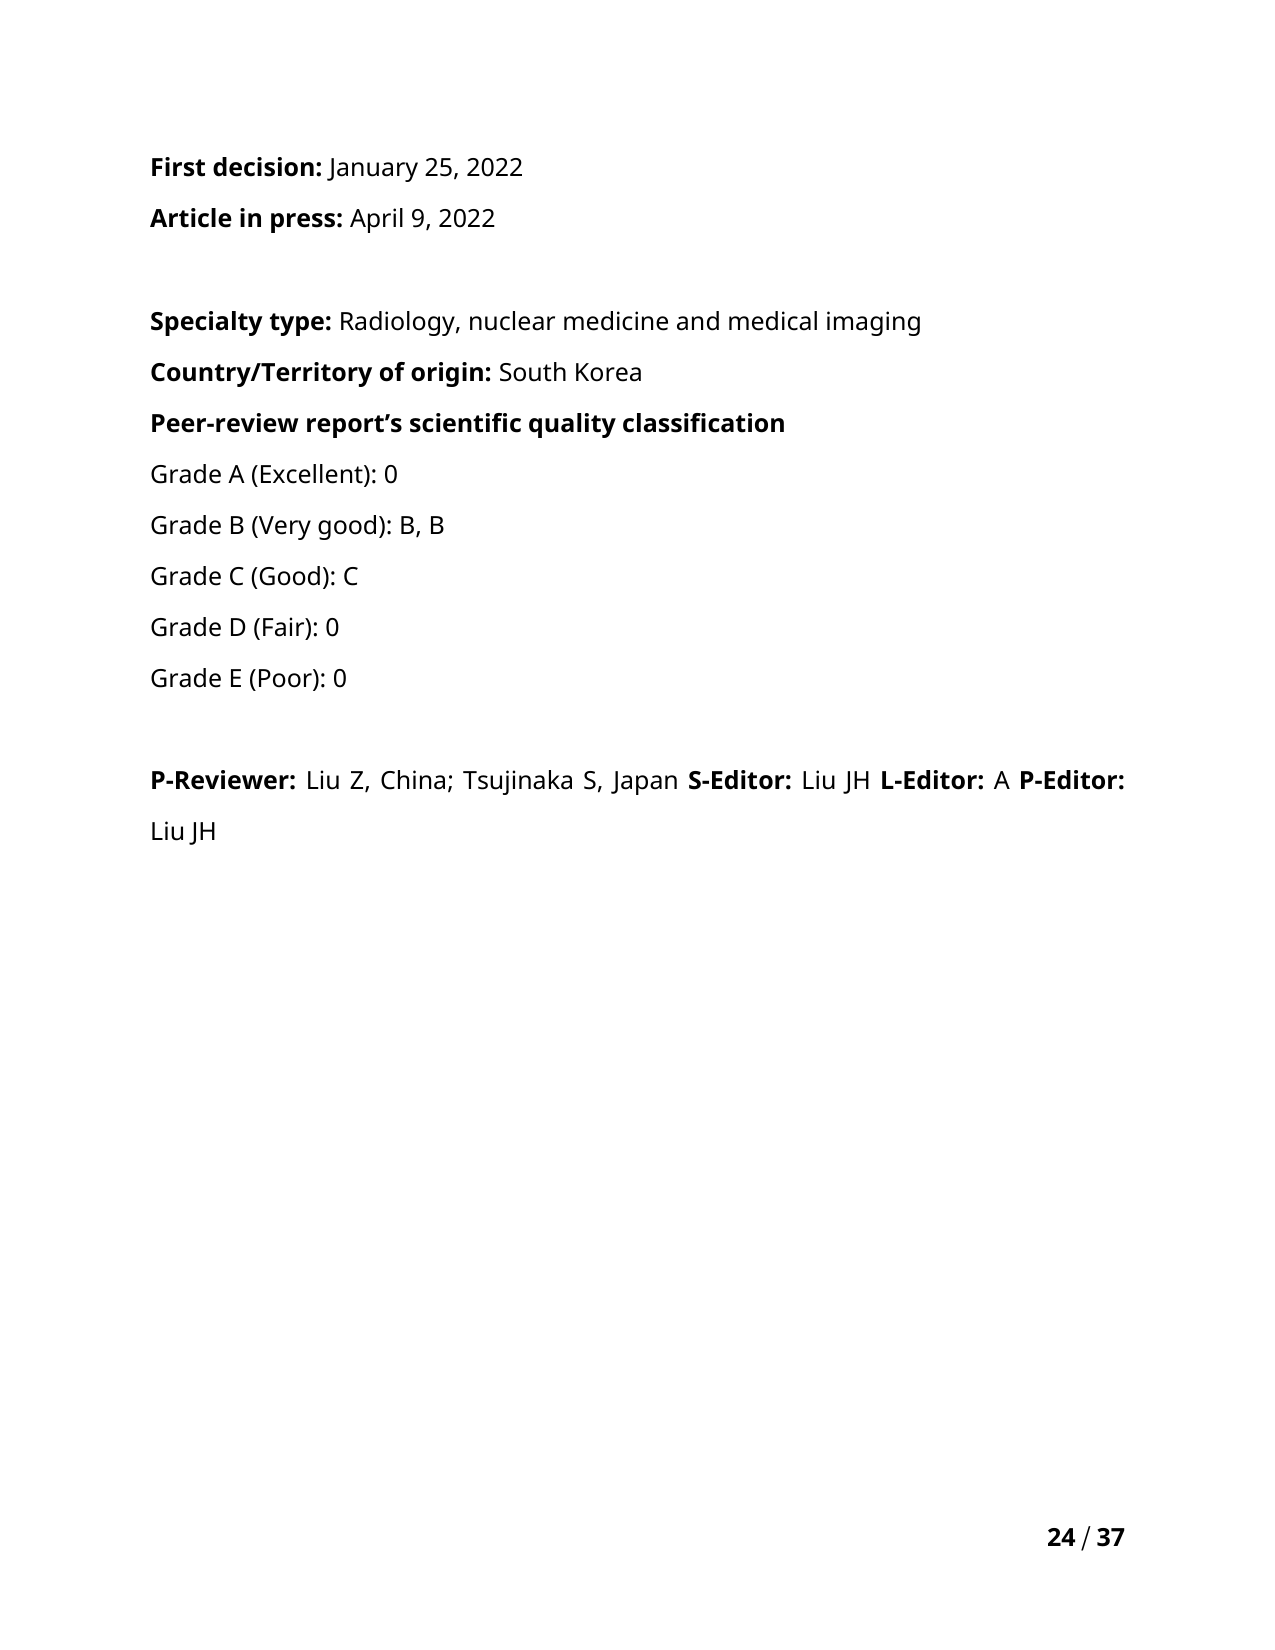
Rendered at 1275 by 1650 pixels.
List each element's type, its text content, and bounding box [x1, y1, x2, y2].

text Article in press: April 9, 2022 [150, 201, 1125, 235]
text Grade E (Poor): 0 [150, 660, 1125, 694]
text Specialty type: Radiology, nuclear medicine and medical imaging [150, 303, 1125, 337]
text First decision: January 25, 2022 [150, 150, 1125, 184]
text P-Reviewer: Liu Z, China; Tsujinaka S, Japan S-Editor: Liu JH L-Editor: A P-Editor: Liu JH [150, 762, 1125, 848]
text Grade A (Excellent): 0 [150, 456, 1125, 490]
text Grade D (Fair): 0 [150, 609, 1125, 643]
text Grade C (Good): C [150, 558, 1125, 592]
text Grade B (Very good): B, B [150, 507, 1125, 541]
text Peer-review report’s scientific quality classification [150, 405, 1125, 439]
text Country/Territory of origin: South Korea [150, 354, 1125, 388]
